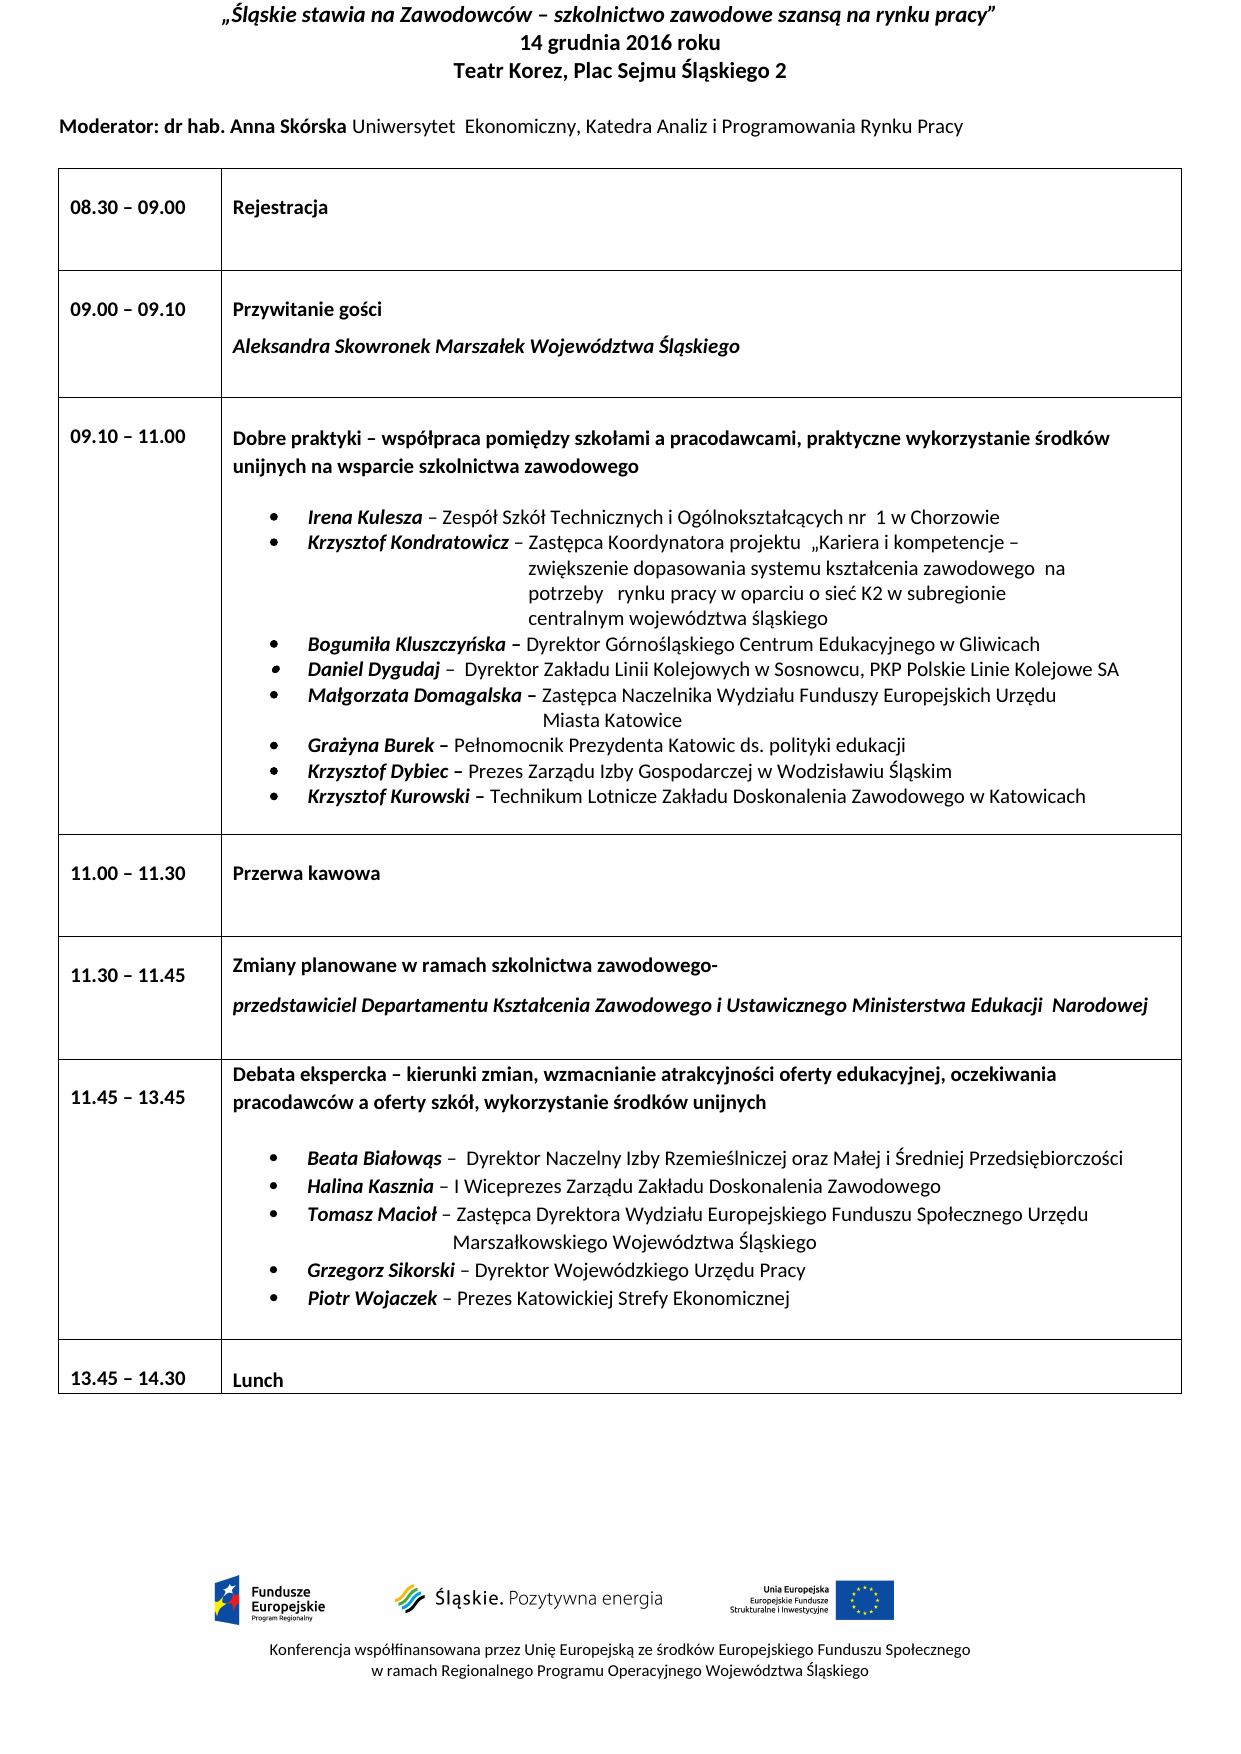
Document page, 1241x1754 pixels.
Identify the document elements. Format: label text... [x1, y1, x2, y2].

table_cell 09.10 – 11.00 [59, 398, 221, 834]
table_header 08.30 – 09.00 [59, 169, 221, 270]
text „Śląskie stawia na Zawodowców – szkolnictwo zawodowe szansą na rynku pracy” [221, 0, 1093, 28]
table_cell Lunch [222, 1340, 1181, 1393]
text Teatr Korez, Plac Sejmu Śląskiego 2 [148, 56, 1093, 84]
text Moderator: dr hab. Anna Skórska Uniwersytet Ekonomiczny, Katedra Analiz i Programowania Rynku Pracy [59, 113, 1093, 139]
table_cell 11.30 – 11.45 [59, 937, 221, 1058]
table_cell Przerwa kawowa [222, 835, 1181, 936]
table_header Rejestracja [222, 169, 1181, 270]
table_cell Zmiany planowane w ramach szkolnictwa zawodowego- przedstawiciel Departamentu Kształcenia Zawodowego i Ustawicznego Ministerstwa Edukacji Narodowej [222, 937, 1181, 1058]
table_cell 13.45 – 14.30 [59, 1340, 221, 1393]
table_cell 11.00 – 11.30 [59, 835, 221, 936]
text 14 grudnia 2016 roku [148, 28, 1093, 56]
table_cell 11.45 – 13.45 [59, 1060, 221, 1339]
table_cell Przywitanie gości Aleksandra Skowronek Marszałek Województwa Śląskiego [222, 271, 1181, 397]
table_cell 09.00 – 09.10 [59, 271, 221, 397]
table_cell Dobre praktyki – współpraca pomiędzy szkołami a pracodawcami, praktyczne wykorzystanie środków unijnych na wsparcie szkolnictwa zawodowego Irena Kulesza – Zespół Szkół Technicznych i Ogólnokształcących nr 1 w Chorzowie Krzysztof Kondratowicz – Zastępca Koordynatora projektu „Kariera i kompetencje – zwiększenie dopasowania systemu kształcenia zawodowego na potrzeby rynku pracy w oparciu o sieć K2 w subregionie centralnym województwa śląskiego Bogumiła Kluszczyńska – Dyrektor Górnośląskiego Centrum Edukacyjnego w Gliwicach Daniel Dygudaj – Dyrektor Zakładu Linii Kolejowych w Sosnowcu, PKP Polskie Linie Kolejowe SA Małgorzata Domagalska – Zastępca Naczelnika Wydziału Funduszy Europejskich Urzędu Miasta Katowice Grażyna Burek – Pełnomocnik Prezydenta Katowic ds. polityki edukacji Krzysztof Dybiec – Prezes Zarządu Izby Gospodarczej w Wodzisławiu Śląskim Krzysztof Kurowski – Technikum Lotnicze Zakładu Doskonalenia Zawodowego w Katowicach [222, 398, 1181, 834]
table_cell Debata ekspercka – kierunki zmian, wzmacnianie atrakcyjności oferty edukacyjnej, oczekiwania pracodawców a oferty szkół, wykorzystanie środków unijnych Beata Białowąs – Dyrektor Naczelny Izby Rzemieślniczej oraz Małej i Średniej Przedsiębiorczości Halina Kasznia – I Wiceprezes Zarządu Zakładu Doskonalenia Zawodowego Tomasz Macioł – Zastępca Dyrektora Wydziału Europejskiego Funduszu Społecznego Urzędu Marszałkowskiego Województwa Śląskiego Grzegorz Sikorski – Dyrektor Wojewódzkiego Urzędu Pracy Piotr Wojaczek – Prezes Katowickiej Strefy Ekonomicznej [222, 1060, 1181, 1339]
picture [147, 1559, 948, 1640]
